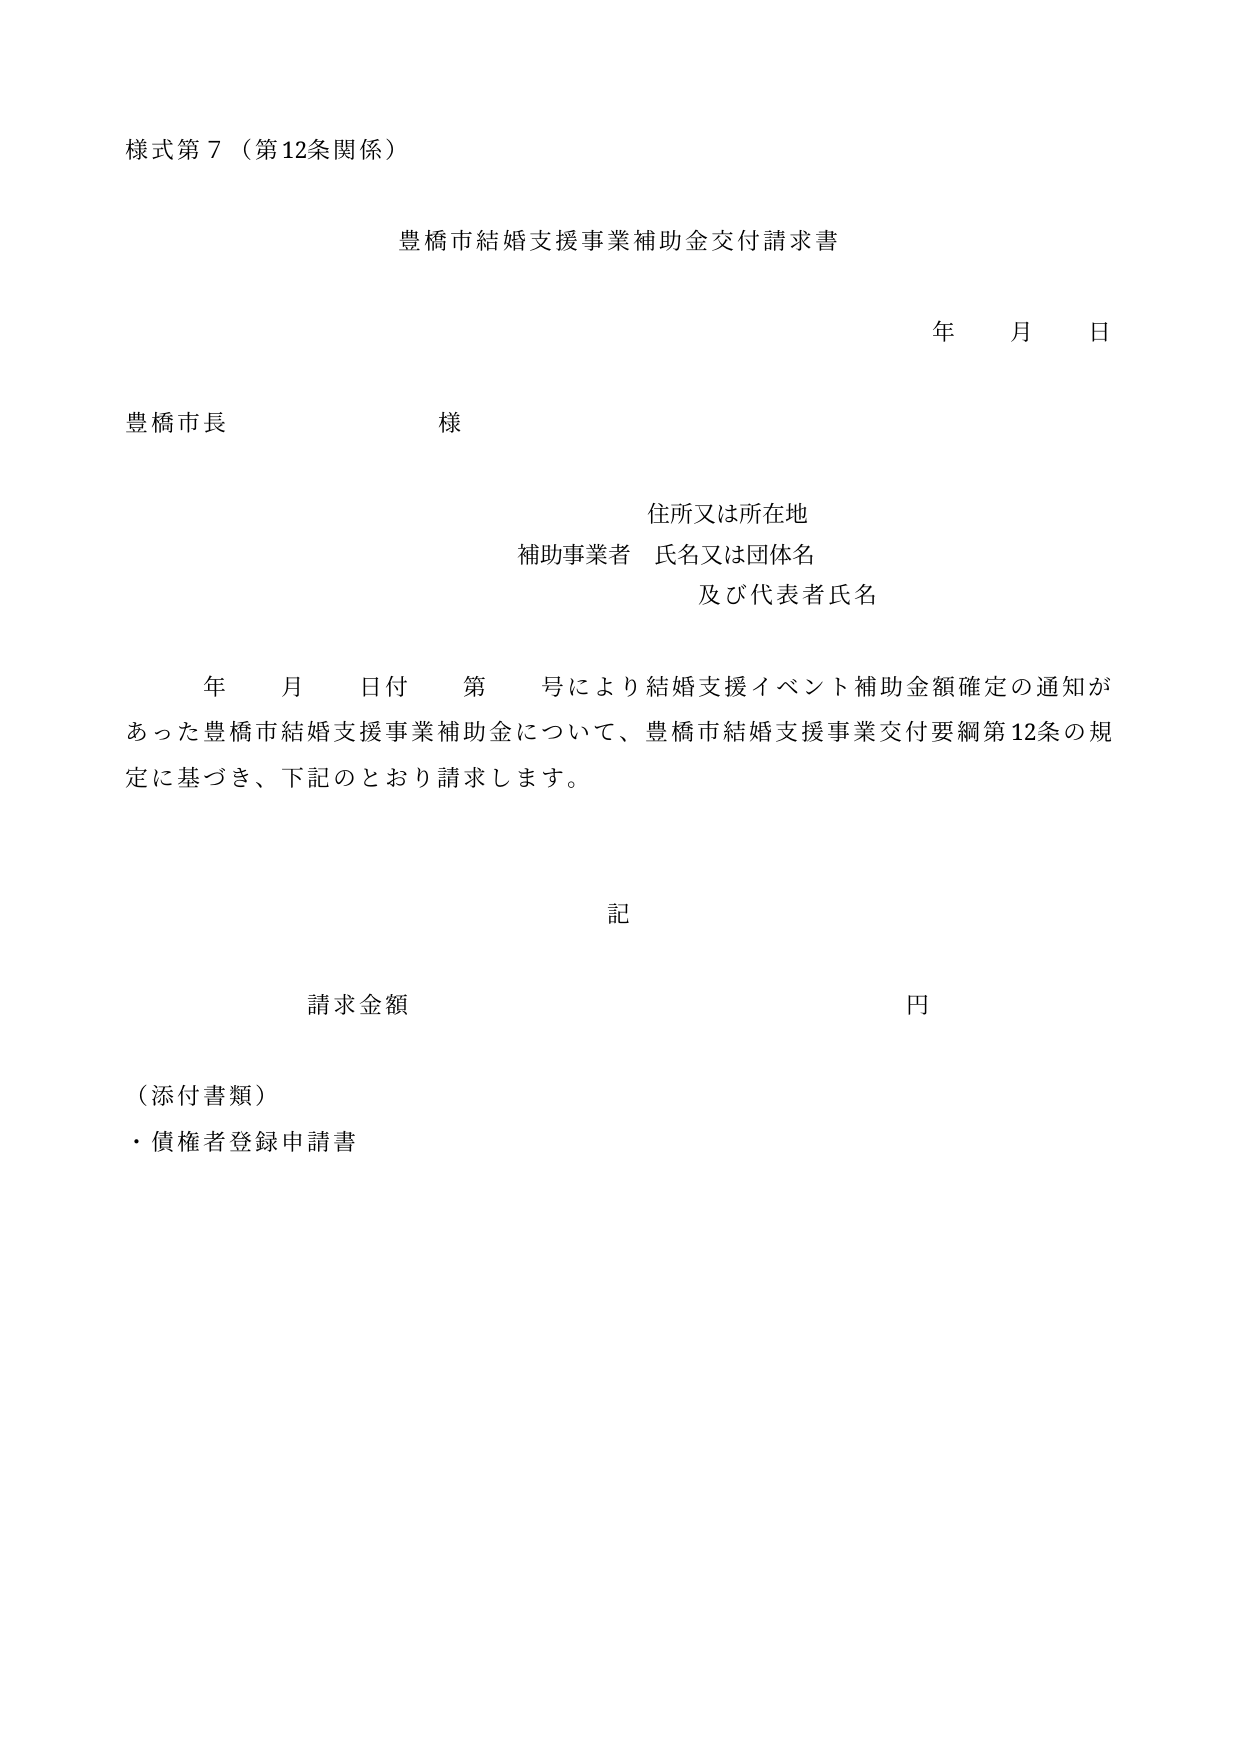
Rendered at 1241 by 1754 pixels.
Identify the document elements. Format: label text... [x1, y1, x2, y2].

text 年 月 日 [125, 308, 1115, 353]
text 住所又は所在地 [125, 490, 940, 531]
text 補助事業者 氏名又は団体名 [125, 531, 1015, 571]
text 豊橋市長 様 [125, 399, 1115, 444]
text 年 月 日付 第 号により結婚支援イベント補助金額確定の通知があった豊橋市結婚支援事業補助金について、豊橋市結婚支援事業交付要綱第12条の規定に基づき、下記のとおり請求します。 [125, 662, 1115, 799]
text 様式第７（第12条関係） [125, 126, 1115, 171]
text 及び代表者氏名 [125, 571, 1115, 617]
text 豊橋市結婚支援事業補助金交付請求書 [125, 217, 1115, 262]
text （添付書類） [125, 1072, 1115, 1117]
text 請求金額 円 [125, 981, 1115, 1026]
text 記 [125, 890, 1115, 935]
text ・債権者登録申請書 [125, 1117, 1115, 1163]
